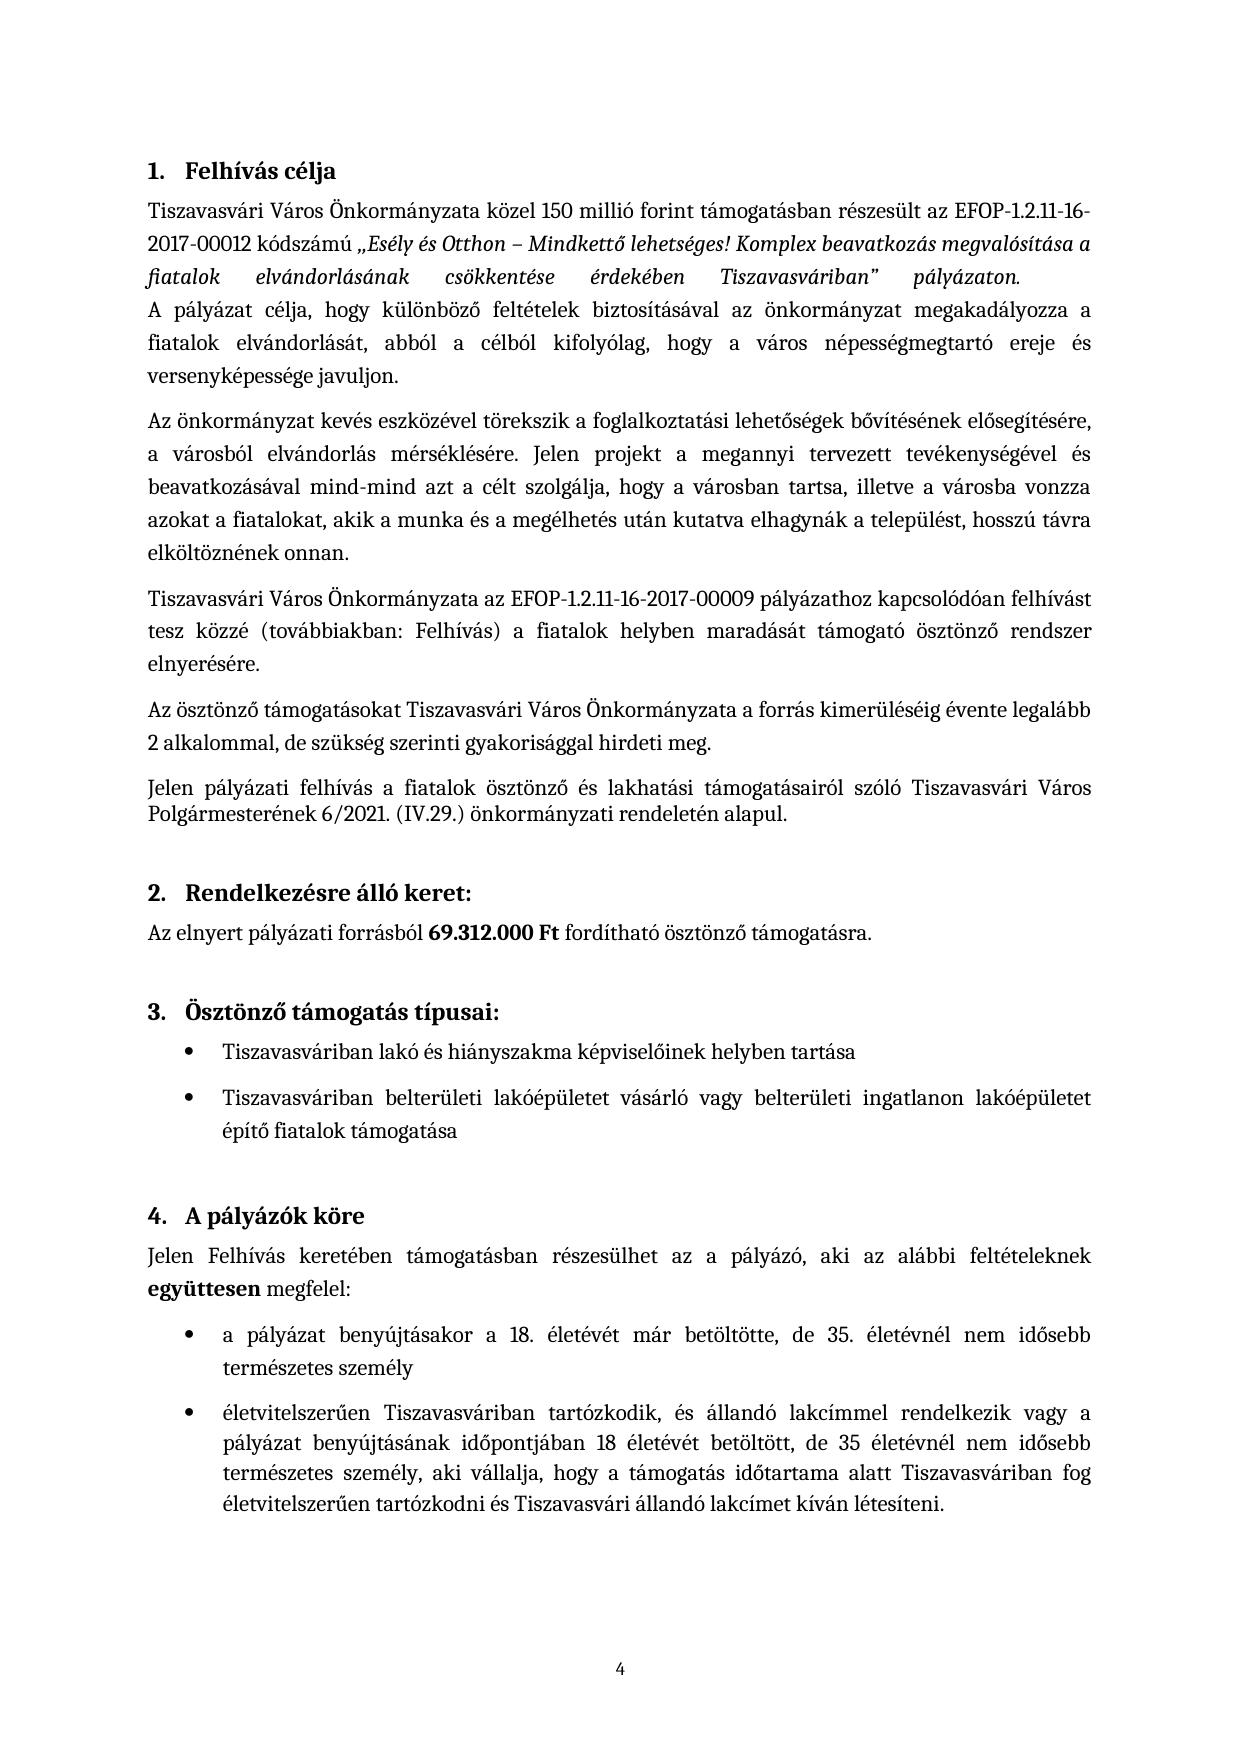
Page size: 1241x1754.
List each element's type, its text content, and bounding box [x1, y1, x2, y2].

text Az ösztönző támogatásokat Tiszavasvári Város Önkormányzata a forrás kimerüléséig évente legalább 2 alkalommal, de szükség szerinti gyakorisággal hirdeti meg. [148, 697, 1093, 756]
list Ösztönző támogatás típusai: [148, 998, 1093, 1027]
text Jelen pályázati felhívás a fiatalok ösztönző és lakhatási támogatásairól szóló Tiszavasvári Város Polgármesterének 6/2021. (IV.29.) önkormányzati rendeletén alapul. [148, 775, 1093, 828]
list Rendelkezésre álló keret: [148, 879, 1093, 908]
list Felhívás célja [148, 157, 1093, 186]
list A pályázók köre [148, 1202, 1093, 1231]
text Tiszavasvári Város Önkormányzata közel 150 millió forint támogatásban részesült az EFOP-1.2.11-16-2017-00012 kódszámú ,,Esély és Otthon – Mindkettő lehetséges! Komplex beavatkozás megvalósítása a fiatalok elvándorlásának csökkentése érdekében Tiszavasváriban” pályázaton. A pályázat célja, hogy különböző feltételek biztosításával az önkormányzat megakadályozza a fiatalok elvándorlását, abból a célból kifolyólag, hogy a város népességmegtartó ereje és versenyképessége javuljon. [148, 198, 1093, 389]
text Az önkormányzat kevés eszközével törekszik a foglalkoztatási lehetőségek bővítésének elősegítésére, a városból elvándorlás mérséklésére. Jelen projekt a megannyi tervezett tevékenységével és beavatkozásával mind-mind azt a célt szolgálja, hogy a városban tartsa, illetve a városba vonzza azokat a fiatalokat, akik a munka és a megélhetés után kutatva elhagynák a települést, hosszú távra elköltöznének onnan. [148, 408, 1093, 566]
list Tiszavasváriban lakó és hiányszakma képviselőinek helyben tartása [185, 1039, 1093, 1066]
list életvitelszerűen Tiszavasváriban tartózkodik, és állandó lakcímmel rendelkezik vagy a pályázat benyújtásának időpontjában 18 életévét betöltött, de 35 életévnél nem idősebb természetes személy, aki vállalja, hogy a támogatás időtartama alatt Tiszavasváriban fog életvitelszerűen tartózkodni és Tiszavasvári állandó lakcímet kíván létesíteni. [185, 1400, 1093, 1517]
text Tiszavasvári Város Önkormányzata az EFOP-1.2.11-16-2017-00009 pályázathoz kapcsolódóan felhívást tesz közzé (továbbiakban: Felhívás) a fiatalok helyben maradását támogató ösztönző rendszer elnyerésére. [148, 585, 1093, 677]
text Az elnyert pályázati forrásból 69.312.000 Ft fordítható ösztönző támogatásra. [148, 920, 1093, 947]
list a pályázat benyújtásakor a 18. életévét már betöltötte, de 35. életévnél nem idősebb természetes személy [185, 1321, 1093, 1381]
list Tiszavasváriban belterületi lakóépületet vásárló vagy belterületi ingatlanon lakóépületet építő fiatalok támogatása [185, 1084, 1093, 1144]
text Jelen Felhívás keretében támogatásban részesülhet az a pályázó, aki az alábbi feltételeknek együttesen megfelel: [148, 1243, 1093, 1302]
